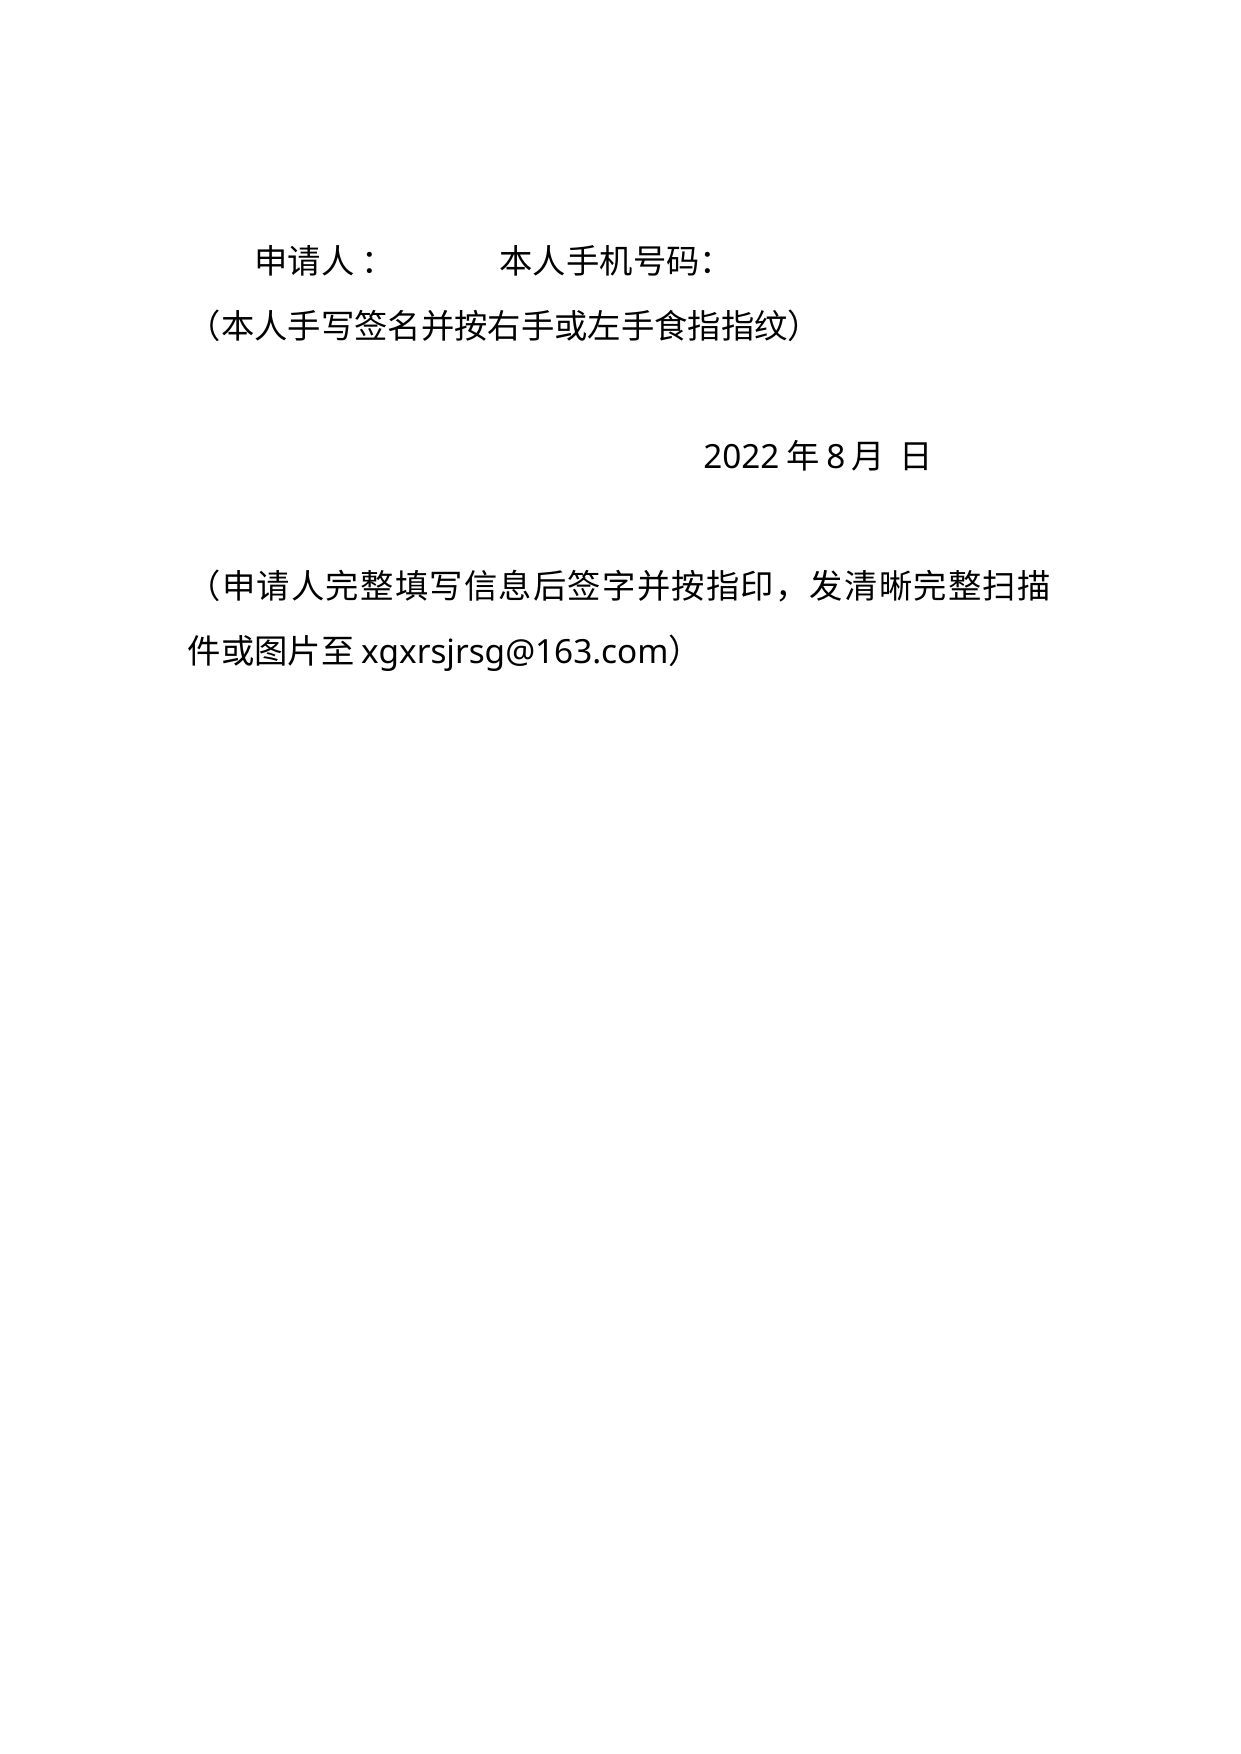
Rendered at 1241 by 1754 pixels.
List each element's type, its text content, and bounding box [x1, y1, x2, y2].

text （本人手写签名并按右手或左手食指指纹） [187, 292, 1053, 357]
text 2022年8月 日 [653, 422, 1053, 487]
text （申请人完整填写信息后签字并按指印，发清晰完整扫描件或图片至xgxrsjrsg@163.com） [187, 552, 1053, 682]
text 申请人 ： 本人手机号码： [187, 227, 1053, 292]
